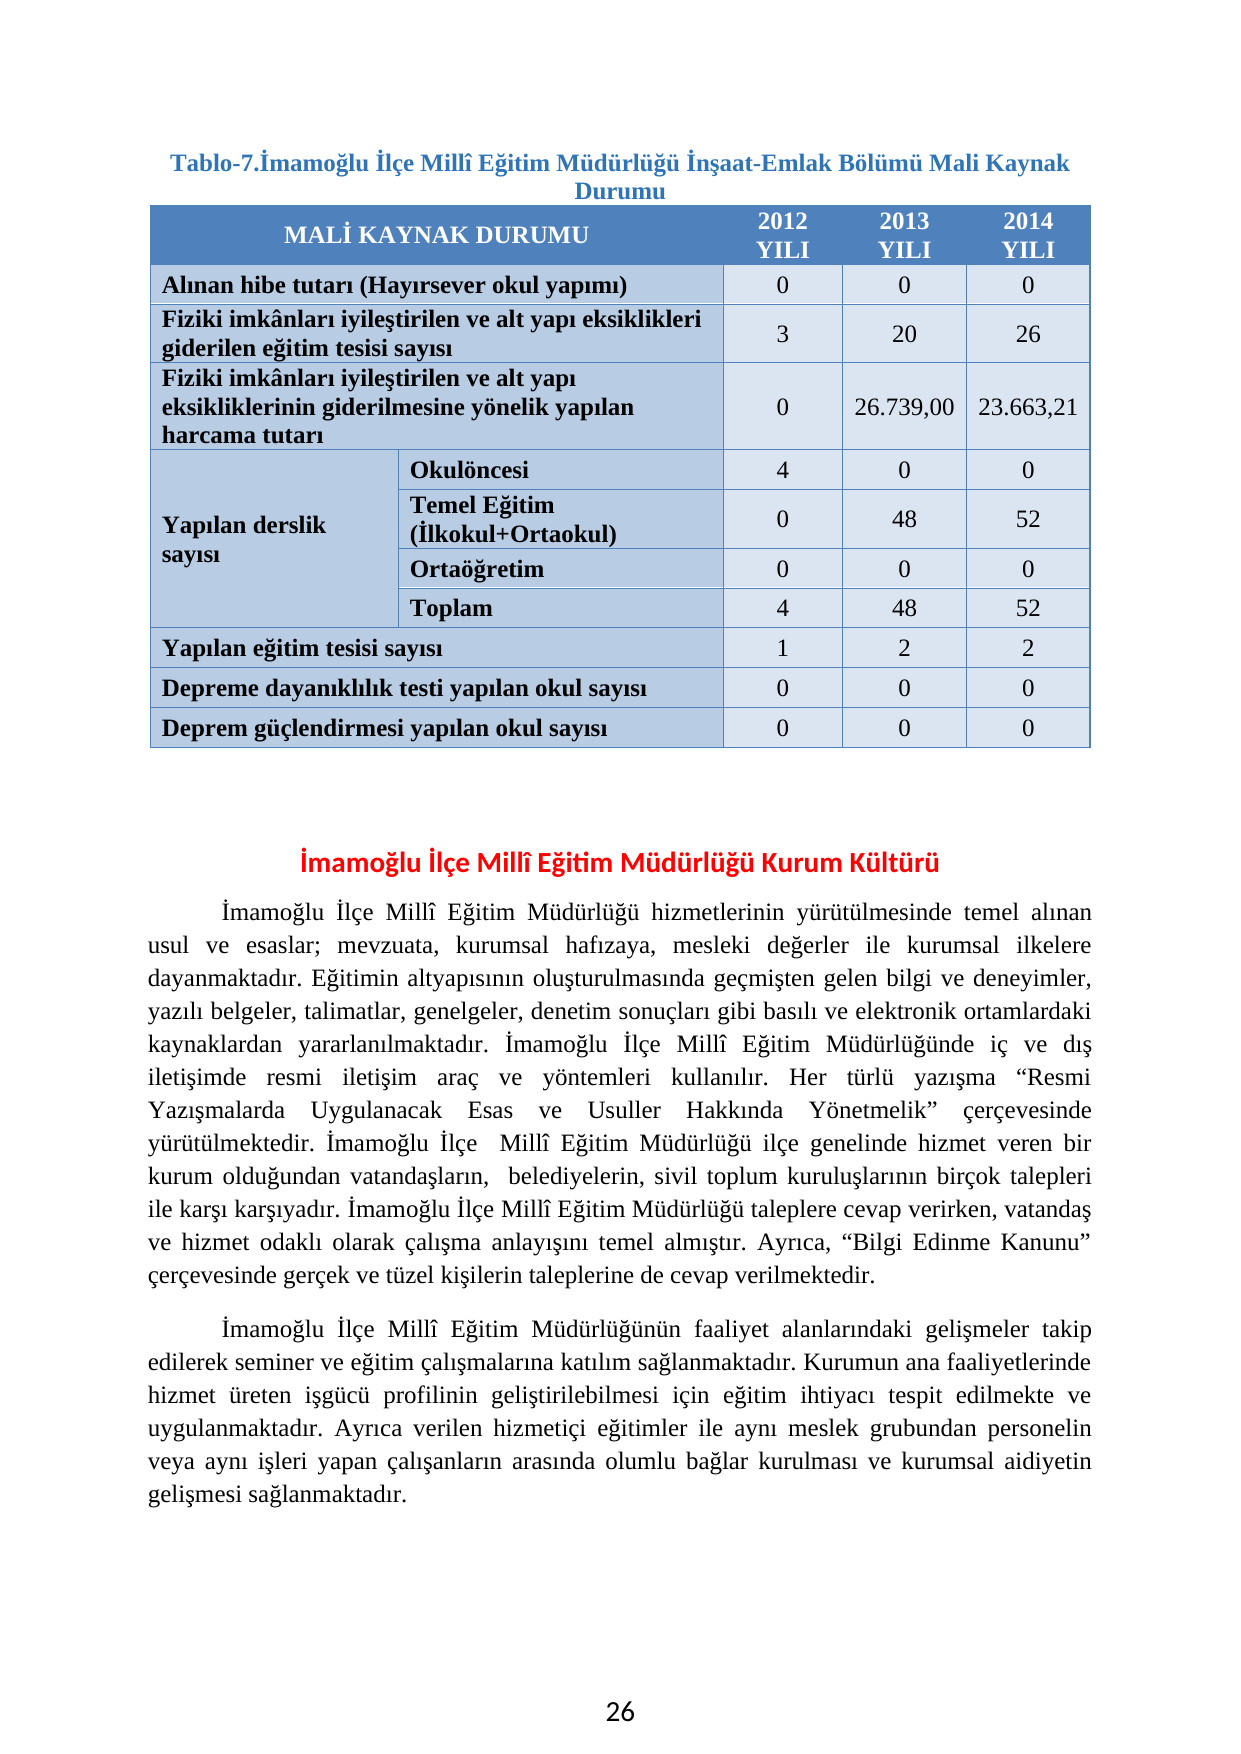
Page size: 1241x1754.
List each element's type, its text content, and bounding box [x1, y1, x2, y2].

table_header MALİ KAYNAK DURUMU [151, 206, 723, 264]
table_cell 0 [967, 265, 1089, 303]
text İmamoğlu İlçe Millî Eğitim Müdürlüğünün faaliyet alanlarındaki gelişmeler takip edilerek seminer ve eğitim çalışmalarına katılım sağlanmaktadır. Kurumun ana faaliyetlerinde hizmet üreten işgücü profilinin geliştirilebilmesi için eğitim ihtiyacı tespit edilmekte ve uygulanmaktadır. Ayrıca verilen hizmetiçi eğitimler ile aynı meslek grubundan personelin veya aynı işleri yapan çalışanların arasında olumlu bağlar kurulması ve kurumsal aidiyetin gelişmesi sağlanmaktadır. [148, 1314, 1092, 1508]
table_cell Depreme dayanıklılık testi yapılan okul sayısı [151, 668, 723, 707]
table_cell 23.663,21 [967, 363, 1089, 449]
table_cell Fiziki imkânları iyileştirilen ve alt yapı eksiklikleri giderilen eğitim tesisi sayısı [151, 305, 723, 362]
table_cell 0 [967, 708, 1089, 747]
table_cell 3 [724, 305, 842, 362]
table_cell 26.739,00 [843, 363, 966, 449]
table_cell 4 [724, 589, 842, 627]
table_header 2014 YILI [967, 206, 1089, 264]
table_cell Yapılan derslik sayısı [151, 450, 398, 627]
table_cell 52 [967, 589, 1089, 627]
table_cell 0 [843, 450, 966, 489]
table_cell 20 [843, 305, 966, 362]
table_cell Ortaöğretim [399, 549, 723, 587]
table_cell 0 [967, 549, 1089, 587]
text Tablo-7.İmamoğlu İlçe Millî Eğitim Müdürlüğü İnşaat-Emlak Bölümü Mali Kaynak Durumu [148, 148, 1092, 205]
table_cell 0 [843, 668, 966, 707]
table_header 2012 YILI [724, 206, 842, 264]
table_cell 0 [724, 708, 842, 747]
table_cell 0 [724, 490, 842, 548]
table_cell 0 [724, 549, 842, 587]
table_cell 0 [843, 265, 966, 303]
table_cell 48 [843, 589, 966, 627]
table_cell 4 [724, 450, 842, 489]
table_cell 2 [843, 628, 966, 667]
table_cell Temel Eğitim (İlkokul+Ortaokul) [399, 490, 723, 548]
table_header 2013 YILI [843, 206, 966, 264]
table_cell 0 [843, 708, 966, 747]
table_cell Deprem güçlendirmesi yapılan okul sayısı [151, 708, 723, 747]
text İmamoğlu İlçe Millî Eğitim Müdürlüğü hizmetlerinin yürütülmesinde temel alınan usul ve esaslar; mevzuata, kurumsal hafızaya, mesleki değerler ile kurumsal ilkelere dayanmaktadır. Eğitimin altyapısının oluşturulmasında geçmişten gelen bilgi ve deneyimler, yazılı belgeler, talimatlar, genelgeler, denetim sonuçları gibi basılı ve elektronik ortamlardaki kaynaklardan yararlanılmaktadır. İmamoğlu İlçe Millî Eğitim Müdürlüğünde iç ve dış iletişimde resmi iletişim araç ve yöntemleri kullanılır. Her türlü yazışma “Resmi Yazışmalarda Uygulanacak Esas ve Usuller Hakkında Yönetmelik” çerçevesinde yürütülmektedir. İmamoğlu İlçe Millî Eğitim Müdürlüğü ilçe genelinde hizmet veren bir kurum olduğundan vatandaşların, belediyelerin, sivil toplum kuruluşlarının birçok talepleri ile karşı karşıyadır. İmamoğlu İlçe Millî Eğitim Müdürlüğü taleplere cevap verirken, vatandaş ve hizmet odaklı olarak çalışma anlayışını temel almıştır. Ayrıca, “Bilgi Edinme Kanunu” çerçevesinde gerçek ve tüzel kişilerin taleplerine de cevap verilmektedir. [148, 897, 1092, 1289]
table_cell 0 [843, 549, 966, 587]
table_cell Yapılan eğitim tesisi sayısı [151, 628, 723, 667]
table_cell 48 [843, 490, 966, 548]
table_cell 0 [967, 668, 1089, 707]
table_cell 0 [967, 450, 1089, 489]
subtitle İmamoğlu İlçe Millî Eğitim Müdürlüğü Kurum Kültürü [148, 844, 1092, 879]
table_cell 0 [724, 265, 842, 303]
table_cell 0 [724, 668, 842, 707]
table_cell 2 [967, 628, 1089, 667]
table_cell 0 [724, 363, 842, 449]
table_cell Alınan hibe tutarı (Hayırsever okul yapımı) [151, 265, 723, 303]
table_cell 52 [967, 490, 1089, 548]
table_cell 26 [967, 305, 1089, 362]
table_cell Okulöncesi [399, 450, 723, 489]
table_cell 1 [724, 628, 842, 667]
table_cell Toplam [399, 589, 723, 627]
table_cell Fiziki imkânları iyileştirilen ve alt yapı eksikliklerinin giderilmesine yönelik yapılan harcama tutarı [151, 363, 723, 449]
